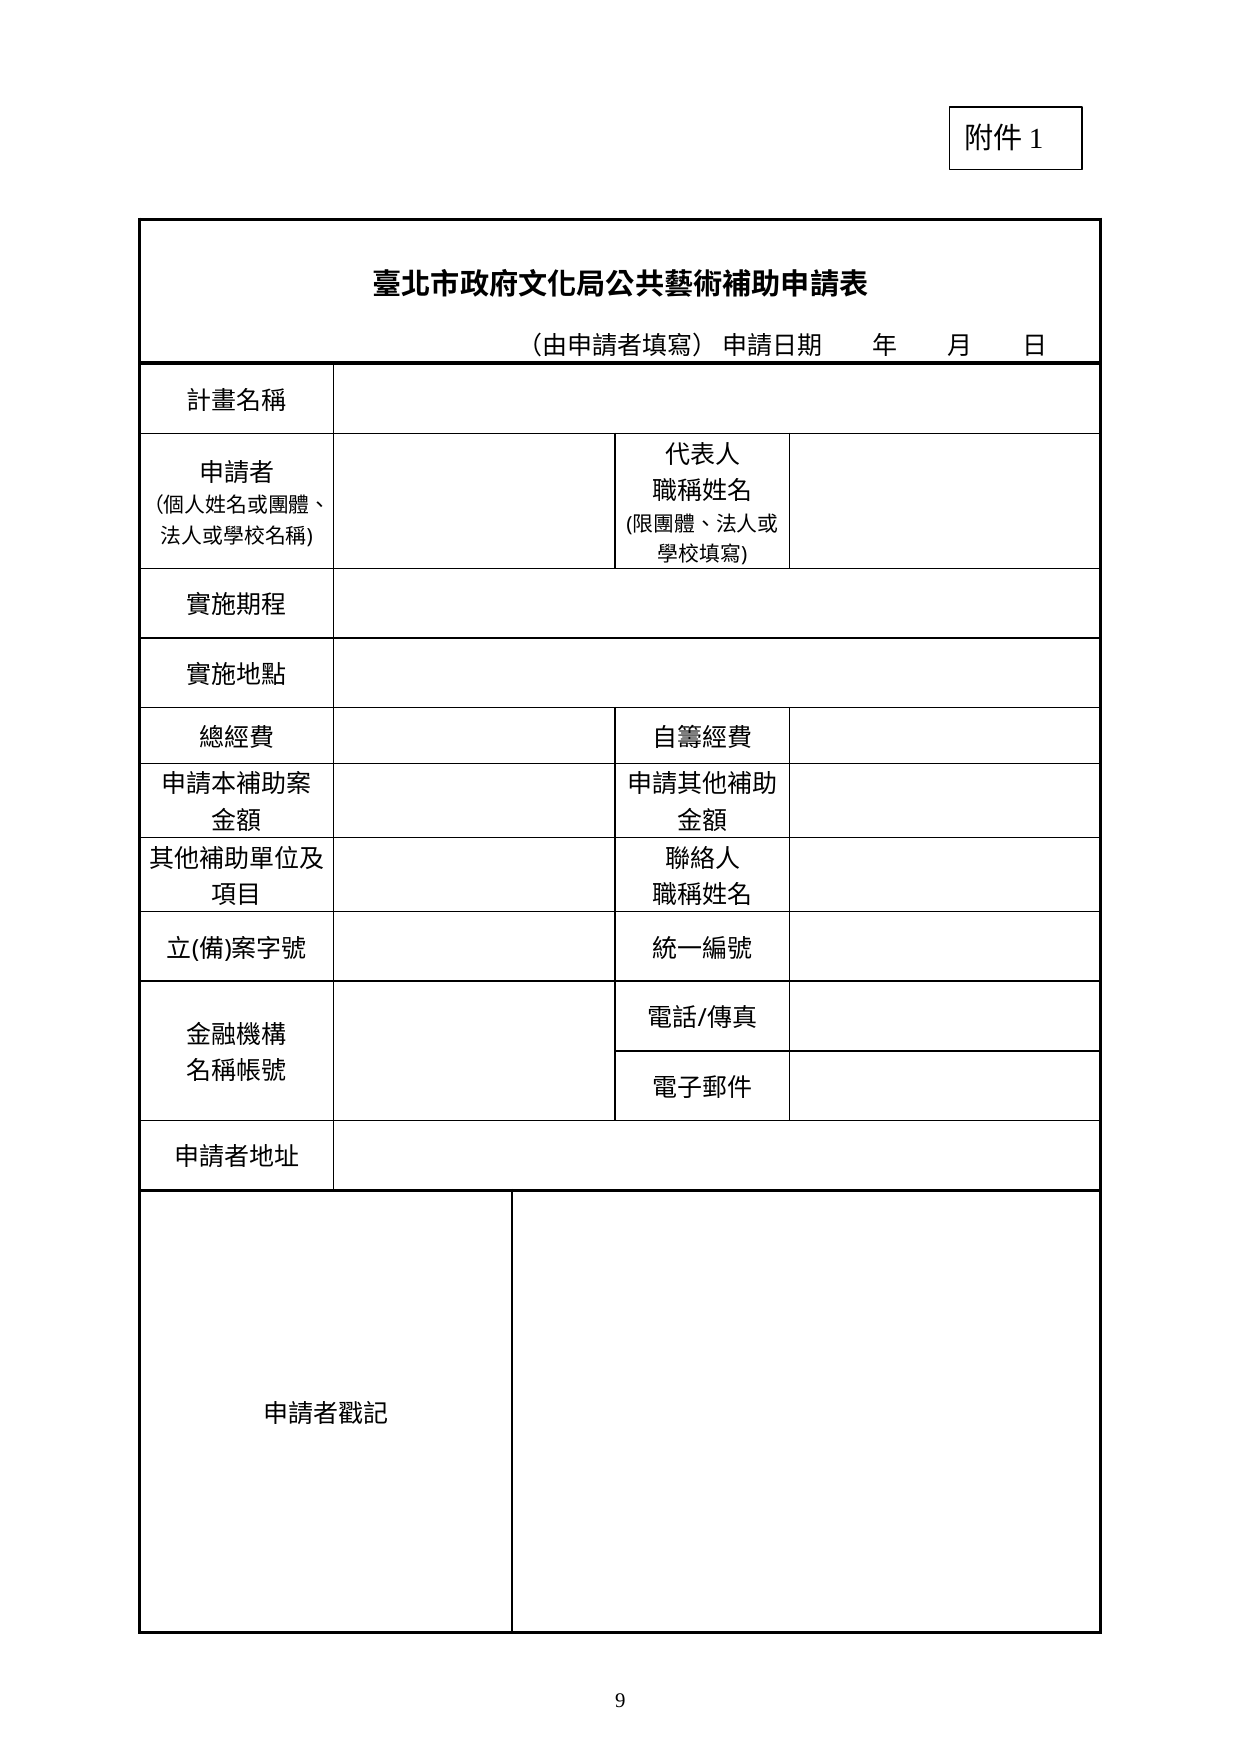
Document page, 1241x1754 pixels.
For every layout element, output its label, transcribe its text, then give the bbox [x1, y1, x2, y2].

table_cell [334, 1121, 1099, 1189]
table_header 臺北市政府文化局公共藝術補助申請表 （由申請者填寫） 申請日期 年 月 日 [141, 221, 1099, 361]
table_cell 申請者地址 [141, 1121, 333, 1189]
table_cell 其他補助單位及項目 [141, 838, 333, 911]
table_cell [790, 434, 1099, 567]
table_cell [334, 982, 614, 1119]
table_cell [790, 764, 1099, 836]
table_cell 計畫名稱 [141, 365, 333, 433]
table_cell [334, 708, 614, 762]
table_cell [790, 1052, 1099, 1119]
table_cell [790, 708, 1099, 762]
table_cell [334, 434, 614, 567]
table_cell 自籌經費 [616, 708, 789, 762]
table_cell [334, 365, 1099, 433]
table_cell [790, 912, 1099, 980]
table_cell [513, 1192, 1099, 1631]
table_cell [334, 569, 1099, 637]
table_cell 申請其他補助 金額 [616, 764, 789, 836]
table_cell 統一編號 [616, 912, 789, 980]
table_cell 實施地點 [141, 639, 333, 707]
table_cell 總經費 [141, 708, 333, 762]
table_cell 代表人 職稱姓名 (限團體、法人或學校填寫) [616, 434, 789, 567]
table_cell 申請者戳記 [141, 1192, 511, 1631]
table_cell [334, 912, 614, 980]
table_cell 金融機構 名稱帳號 [141, 982, 333, 1119]
table_cell 實施期程 [141, 569, 333, 637]
table_cell 電話/傳真 [616, 982, 789, 1050]
table_cell [334, 838, 614, 911]
table_cell [790, 838, 1099, 911]
table_cell [334, 764, 614, 836]
table_cell 電子郵件 [616, 1052, 789, 1119]
table_cell [790, 982, 1099, 1050]
table_cell 申請本補助案 金額 [141, 764, 333, 836]
table_cell 立(備)案字號 [141, 912, 333, 980]
table_cell 申請者 （個人姓名或團體、法人或學校名稱) [141, 434, 333, 567]
table_cell [334, 639, 1099, 707]
table_cell 聯絡人 職稱姓名 [616, 838, 789, 911]
